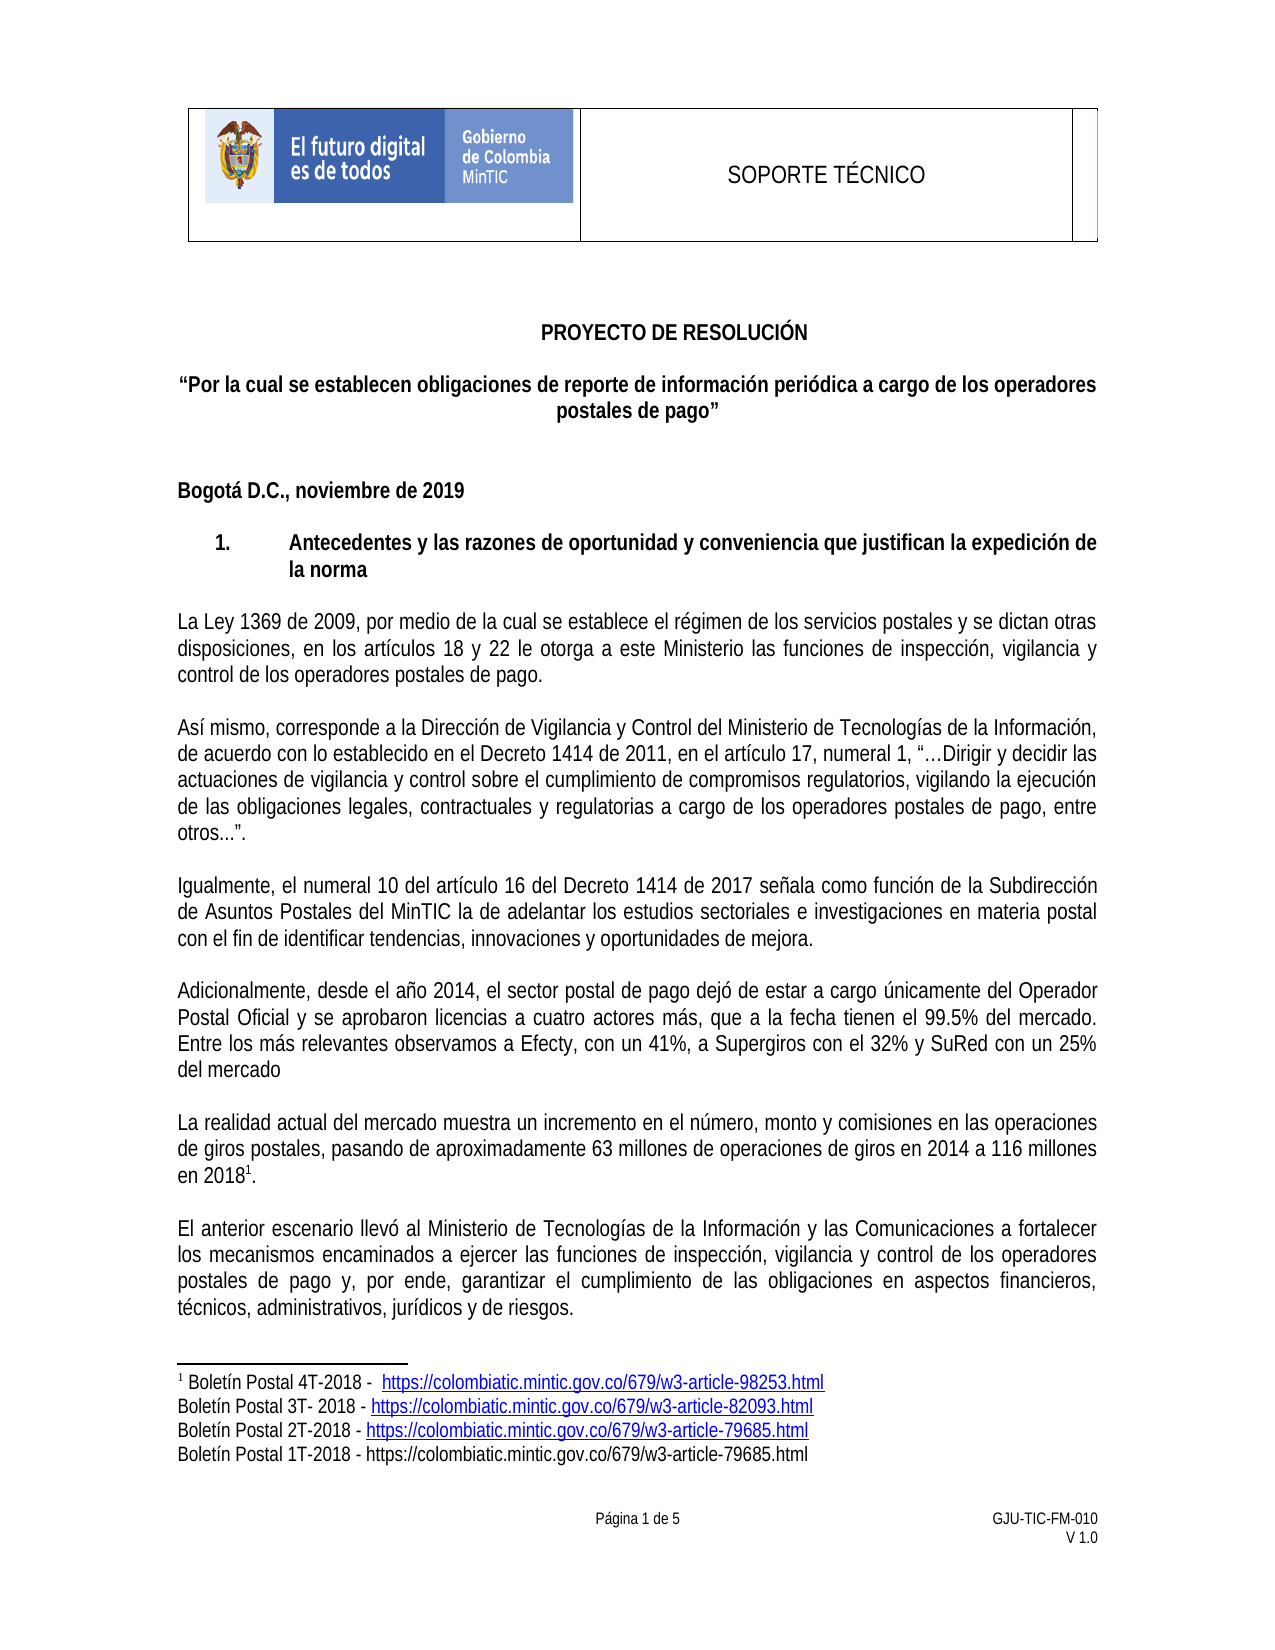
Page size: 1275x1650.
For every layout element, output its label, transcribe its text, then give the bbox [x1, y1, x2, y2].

picture [1088, 111, 1098, 238]
text La Ley 1369 de 2009, por medio de la cual se establece el régimen de los servicios postales y se dictan otras disposiciones, en los artículos 18 y 22 le otorga a este Ministerio las funciones de inspección, vigilancia y control de los operadores postales de pago. [177, 608, 1098, 687]
text El anterior escenario llevó al Ministerio de Tecnologías de la Información y las Comunicaciones a fortalecer los mecanismos encaminados a ejercer las funciones de inspección, vigilancia y control de los operadores postales de pago y, por ende, garantizar el cumplimiento de las obligaciones en aspectos financieros, técnicos, administrativos, jurídicos y de riesgos. [177, 1214, 1098, 1320]
picture [205, 109, 575, 203]
list Antecedentes y las razones de oportunidad y conveniencia que justifican la expedición de la norma [215, 529, 1098, 582]
text Así mismo, corresponde a la Dirección de Vigilancia y Control del Ministerio de Tecnologías de la Información, de acuerdo con lo establecido en el Decreto 1414 de 2011, en el artículo 17, numeral 1, “…Dirigir y decidir las actuaciones de vigilancia y control sobre el cumplimiento de compromisos regulatorios, vigilando la ejecución de las obligaciones legales, contractuales y regulatorias a cargo de los operadores postales de pago, entre otros...”. [177, 714, 1098, 846]
text Proyecto de RESOLUCIÓN [177, 318, 1098, 345]
text Igualmente, el numeral 10 del artículo 16 del Decreto 1414 de 2017 señala como función de la Subdirección de Asuntos Postales del MinTIC la de adelantar los estudios sectoriales e investigaciones en materia postal con el fin de identificar tendencias, innovaciones y oportunidades de mejora. [177, 872, 1098, 951]
text Bogotá D.C., noviembre de 2019 [177, 477, 1098, 503]
text “Por la cual se establecen obligaciones de reporte de información periódica a cargo de los operadores postales de pago” [177, 371, 1098, 424]
text La realidad actual del mercado muestra un incremento en el número, monto y comisiones en las operaciones de giros postales, pasando de aproximadamente 63 millones de operaciones de giros en 2014 a 116 millones en 2018. [177, 1109, 1098, 1188]
text Adicionalmente, desde el año 2014, el sector postal de pago dejó de estar a cargo únicamente del Operador Postal Oficial y se aprobaron licencias a cuatro actores más, que a la fecha tienen el 99.5% del mercado. Entre los más relevantes observamos a Efecty, con un 41%, a Supergiros con el 32% y SuRed con un 25% del mercado [177, 977, 1098, 1083]
